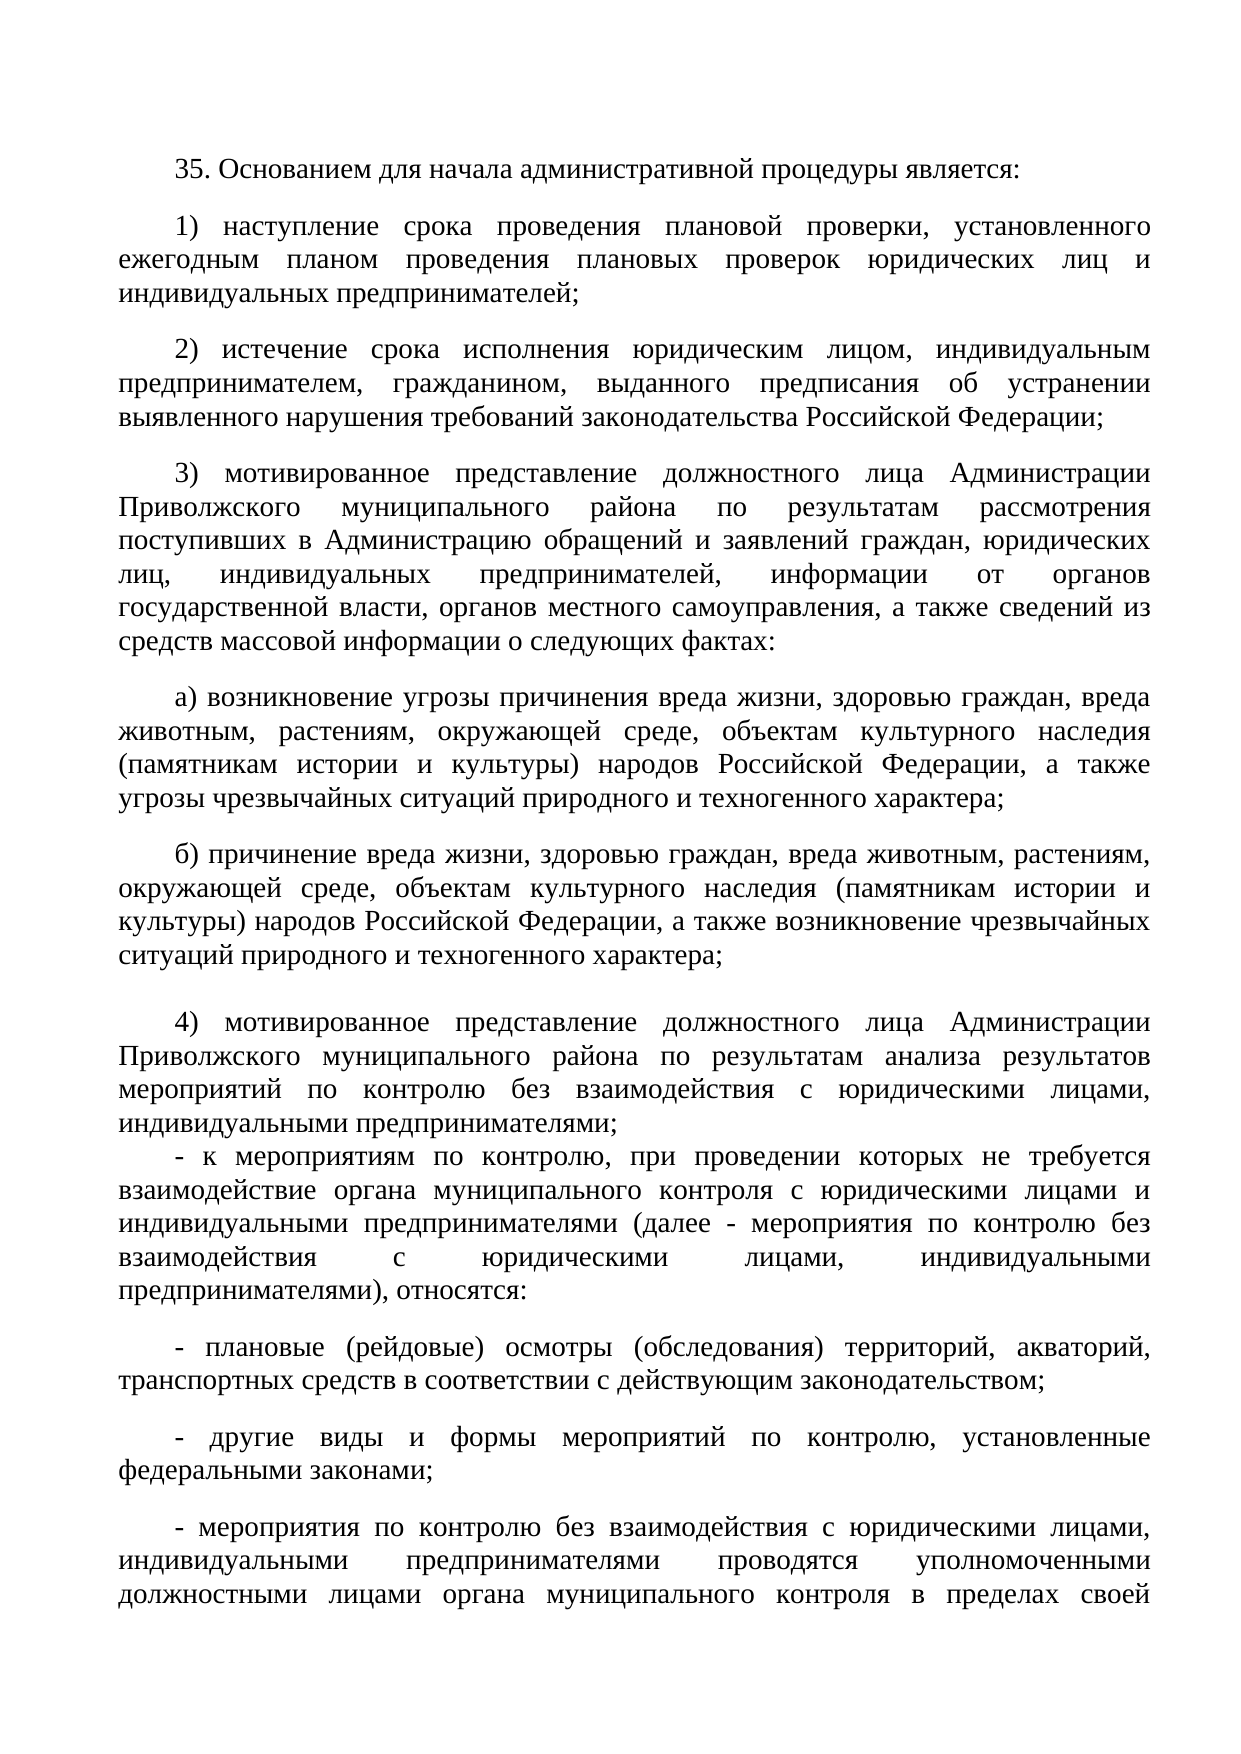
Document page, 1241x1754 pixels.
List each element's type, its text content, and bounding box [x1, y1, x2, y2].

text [118, 1509, 1152, 1609]
text 4) мотивированное представление должностного лица Администрации Приволжского муниципального района по результатам анализа результатов мероприятий по контролю без взаимодействия с юридическими лицами, индивидуальными предпринимателями; [118, 1004, 1152, 1138]
text б) причинение вреда жизни, здоровью граждан, вреда животным, растениям, окружающей среде, объектам культурного наследия (памятникам истории и культуры) народов Российской Федерации, а также возникновение чрезвычайных ситуаций природного и техногенного характера; [118, 836, 1152, 971]
text - к мероприятиям по контролю, при проведении которых не требуется взаимодействие органа муниципального контроля с юридическими лицами и индивидуальными предпринимателями (далее - мероприятия по контролю без взаимодействия с юридическими лицами, индивидуальными предпринимателями), относятся: [118, 1138, 1152, 1306]
text 2) истечение срока исполнения юридическим лицом, индивидуальным предпринимателем, гражданином, выданного предписания об устранении выявленного нарушения требований законодательства Российской Федерации; [118, 332, 1152, 432]
text 35. Основанием для начала административной процедуры является: [118, 152, 1152, 185]
text - плановые (рейдовые) осмотры (обследования) территорий, акваторий, транспортных средств в соответствии с действующим законодательством; [118, 1329, 1152, 1396]
text 1) наступление срока проведения плановой проверки, установленного ежегодным планом проведения плановых проверок юридических лиц и индивидуальных предпринимателей; [118, 208, 1152, 309]
text 3) мотивированное представление должностного лица Администрации Приволжского муниципального района по результатам рассмотрения поступивших в Администрацию обращений и заявлений граждан, юридических лиц, индивидуальных предпринимателей, информации от органов государственной власти, органов местного самоуправления, а также сведений из средств массовой информации о следующих фактах: [118, 455, 1152, 656]
text а) возникновение угрозы причинения вреда жизни, здоровью граждан, вреда животным, растениям, окружающей среде, объектам культурного наследия (памятникам истории и культуры) народов Российской Федерации, а также угрозы чрезвычайных ситуаций природного и техногенного характера; [118, 679, 1152, 813]
text - другие виды и формы мероприятий по контролю, установленные федеральными законами; [118, 1419, 1152, 1486]
